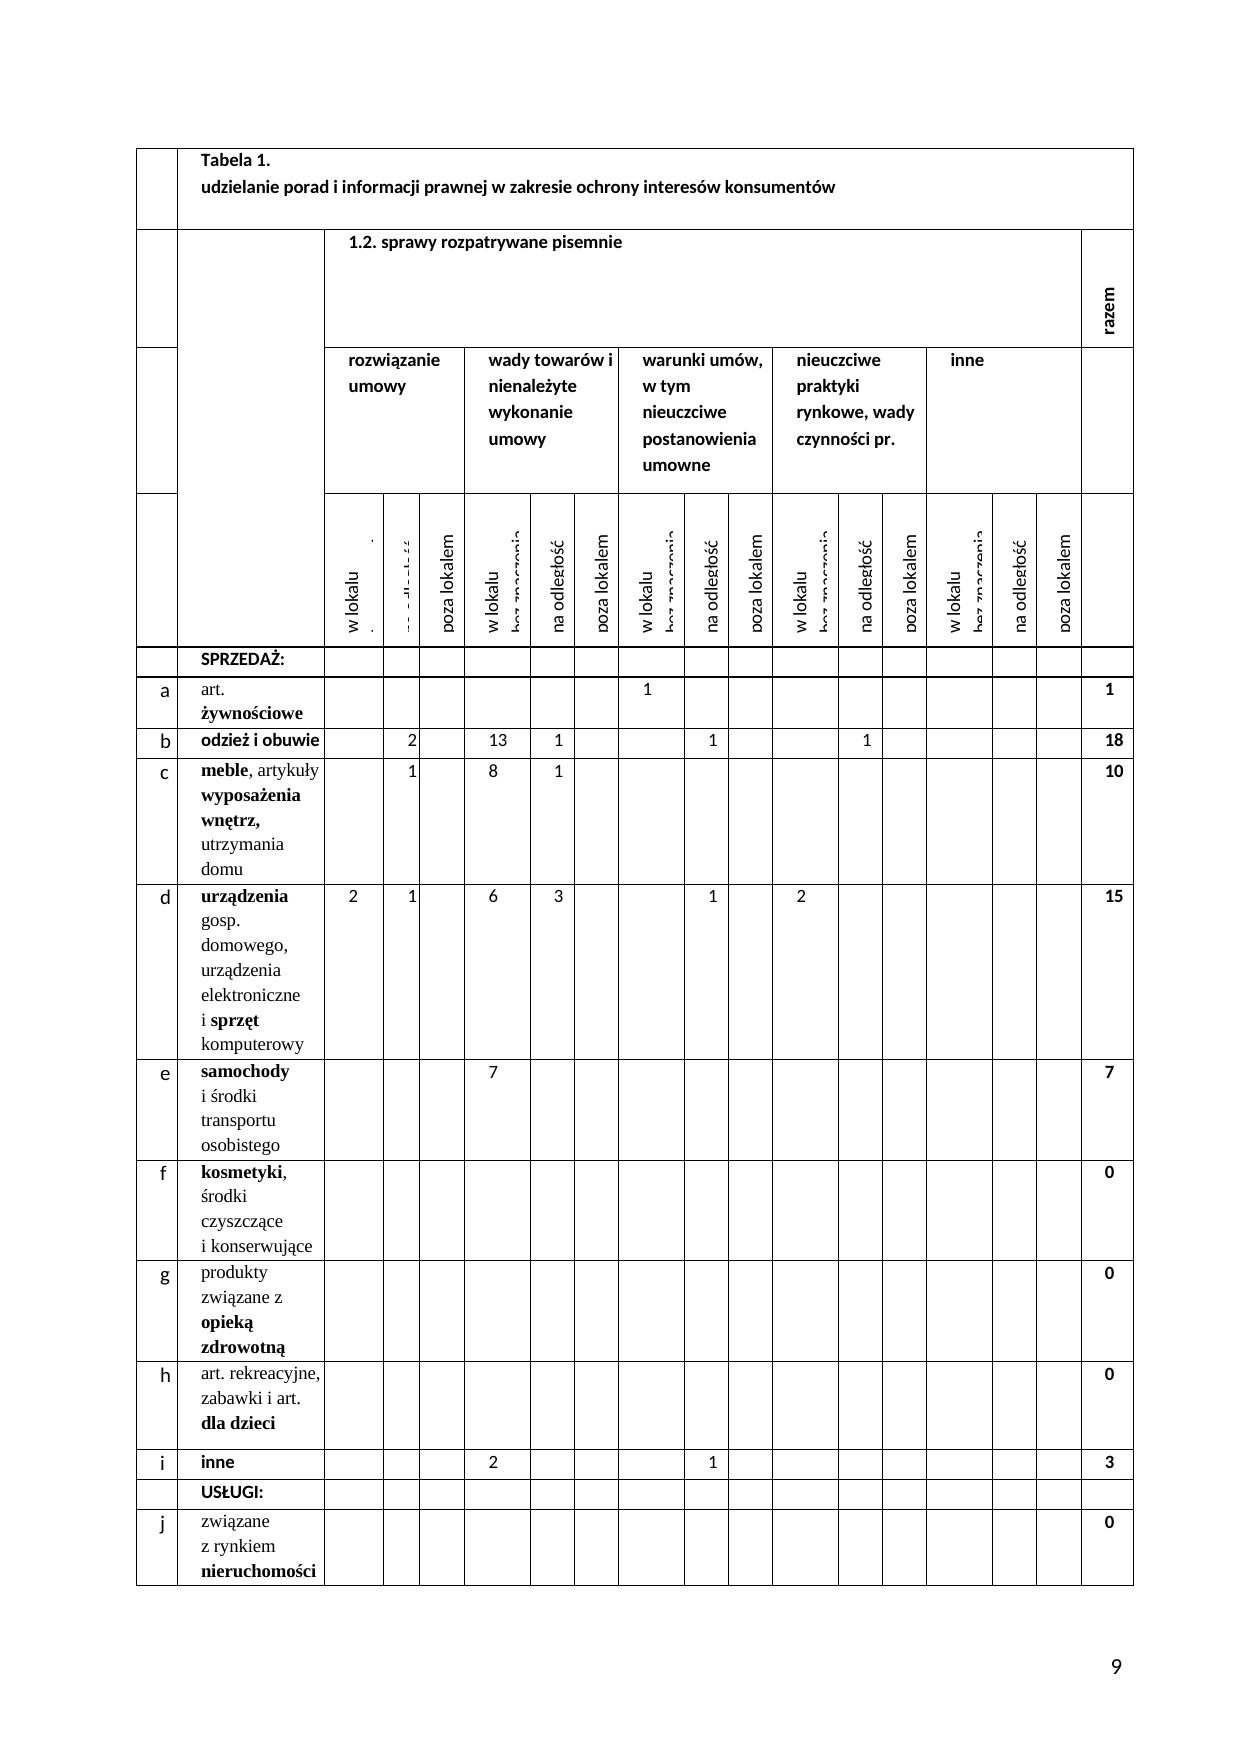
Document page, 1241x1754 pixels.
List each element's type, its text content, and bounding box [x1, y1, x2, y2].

table_cell [729, 1450, 772, 1479]
table_cell [883, 729, 926, 758]
table_cell [420, 1510, 464, 1585]
table_cell [325, 1060, 383, 1159]
table_cell [839, 1261, 882, 1361]
table_cell g [137, 1261, 177, 1361]
table_cell [619, 1510, 684, 1585]
table_cell b [137, 729, 177, 758]
table_cell i [137, 1450, 177, 1479]
table_cell poza lokalem [1037, 494, 1081, 646]
table_cell [325, 678, 383, 728]
table_cell 1 [384, 759, 419, 883]
table_cell 7 [1082, 1060, 1133, 1159]
table_cell [137, 494, 177, 646]
table_cell [993, 648, 1036, 676]
table_cell nieuczciwe praktyki rynkowe, wady czynności pr. [773, 348, 926, 493]
table_cell 0 [1082, 1510, 1133, 1585]
table_cell [325, 1161, 383, 1260]
table_cell razem [1082, 230, 1133, 347]
table_cell [773, 729, 838, 758]
table_cell [883, 648, 926, 676]
table_cell [137, 648, 177, 676]
table_cell 15 [1082, 885, 1133, 1059]
table_cell warunki umów, w tym nieuczciwe postanowienia umowne [619, 348, 772, 493]
table_cell c [137, 759, 177, 883]
table_cell [773, 678, 838, 728]
table_cell [773, 1510, 838, 1585]
table_cell w lokalu bez znaczenia [325, 494, 383, 646]
table_cell [420, 678, 464, 728]
table_cell [420, 1261, 464, 1361]
table_cell [839, 1161, 882, 1260]
table_cell [531, 1450, 574, 1479]
table_cell [883, 678, 926, 728]
table_cell [420, 1450, 464, 1479]
table_cell 3 [531, 885, 574, 1059]
table_cell w lokalu bez znaczenia [619, 494, 684, 646]
table_cell [773, 1261, 838, 1361]
table_cell [575, 1161, 618, 1260]
table_cell [927, 1161, 992, 1260]
table_cell [839, 885, 882, 1059]
table_cell [883, 885, 926, 1059]
table_cell odzież i obuwie [178, 729, 324, 758]
table_cell [927, 1510, 992, 1585]
table_cell [619, 1362, 684, 1449]
table_cell [575, 1362, 618, 1449]
table_cell [1037, 1362, 1081, 1449]
table_cell SPRZEDAŻ: [178, 648, 324, 676]
table_cell [839, 1510, 882, 1585]
table_cell 10 [1082, 759, 1133, 883]
table_cell poza lokalem [883, 494, 926, 646]
table_cell [575, 1261, 618, 1361]
table_cell [384, 1450, 419, 1479]
table_cell [1082, 1480, 1133, 1509]
table_cell [384, 1060, 419, 1159]
table_cell [531, 1261, 574, 1361]
table_cell [927, 1261, 992, 1361]
table_cell a [137, 678, 177, 728]
table_cell [685, 1161, 728, 1260]
table_cell 7 [465, 1060, 530, 1159]
table_cell [420, 729, 464, 758]
table_cell [619, 648, 684, 676]
table_cell [685, 759, 728, 883]
table_cell [575, 1510, 618, 1585]
table_cell [384, 678, 419, 728]
table_cell [325, 1510, 383, 1585]
table_cell [927, 1450, 992, 1479]
table_cell na odległość [993, 494, 1036, 646]
table_cell [729, 1480, 772, 1509]
table_cell [993, 1060, 1036, 1159]
table_cell [1082, 348, 1133, 493]
table_cell 1 [685, 885, 728, 1059]
table_cell wady towarów i nienależyte wykonanie umowy [465, 348, 618, 493]
table_cell [927, 648, 992, 676]
table_cell 8 [465, 759, 530, 883]
table_cell [773, 1060, 838, 1159]
table_cell w lokalu bez znaczenia [927, 494, 992, 646]
table_cell [465, 648, 530, 676]
table_cell [685, 678, 728, 728]
table_cell [531, 1510, 574, 1585]
table_cell 0 [1082, 1161, 1133, 1260]
table_cell [575, 1450, 618, 1479]
table_cell [1037, 1161, 1081, 1260]
table_cell USŁUGI: [178, 1480, 324, 1509]
table_cell [575, 729, 618, 758]
table_cell [325, 729, 383, 758]
table_header Tabela 1. udzielanie porad i informacji prawnej w zakresie ochrony interesów konsumentów [178, 149, 1133, 229]
table_cell [619, 1161, 684, 1260]
table_cell [773, 1161, 838, 1260]
table_cell [993, 1480, 1036, 1509]
table_cell [1037, 885, 1081, 1059]
table_cell [420, 1362, 464, 1449]
table_cell [927, 759, 992, 883]
table_cell [420, 1060, 464, 1159]
table_cell [993, 1362, 1036, 1449]
table_cell [729, 648, 772, 676]
table_cell [1037, 1450, 1081, 1479]
table_cell [178, 230, 324, 646]
table_cell 1 [619, 678, 684, 728]
table_cell [927, 1480, 992, 1509]
table_cell inne [178, 1450, 324, 1479]
table_cell na odległość [531, 494, 574, 646]
table_cell urządzenia gosp. domowego, urządzenia elektroniczne i sprzęt komputerowy [178, 885, 324, 1059]
table_cell [619, 885, 684, 1059]
table_cell [465, 1261, 530, 1361]
table_cell [465, 678, 530, 728]
table_cell [839, 1060, 882, 1159]
table_cell [325, 1450, 383, 1479]
table_cell [883, 1060, 926, 1159]
table_cell [927, 885, 992, 1059]
table_cell [1037, 648, 1081, 676]
table_cell [839, 1450, 882, 1479]
table_cell 2 [773, 885, 838, 1059]
table_cell w lokalu bez znaczenia [465, 494, 530, 646]
table_cell [729, 729, 772, 758]
table_cell rozwiązanie umowy [325, 348, 464, 493]
table_cell [137, 230, 177, 347]
table_cell 1 [1082, 678, 1133, 728]
table_cell [1082, 648, 1133, 676]
table_cell [619, 1261, 684, 1361]
table_cell 1 [384, 885, 419, 1059]
table_cell [685, 1060, 728, 1159]
table_cell [384, 648, 419, 676]
table_cell 18 [1082, 729, 1133, 758]
table_cell inne [927, 348, 1081, 493]
table_cell 1.2. sprawy rozpatrywane pisemnie [325, 230, 1081, 347]
table_cell [420, 885, 464, 1059]
table_cell [465, 1480, 530, 1509]
table_cell [685, 648, 728, 676]
table_cell [1037, 1261, 1081, 1361]
table_cell [729, 1161, 772, 1260]
table_cell 2 [465, 1450, 530, 1479]
table_cell [729, 1362, 772, 1449]
table_cell [883, 1450, 926, 1479]
table_cell 1 [531, 729, 574, 758]
table_cell [927, 1362, 992, 1449]
table_cell [839, 759, 882, 883]
table_cell 13 [465, 729, 530, 758]
table_cell związane z rynkiem nieruchomości [178, 1510, 324, 1585]
table_cell [883, 1362, 926, 1449]
table_cell [883, 1261, 926, 1361]
table_cell [325, 1480, 383, 1509]
table_cell [993, 678, 1036, 728]
table_cell [993, 729, 1036, 758]
table_cell [531, 1480, 574, 1509]
table_cell j [137, 1510, 177, 1585]
table_cell f [137, 1161, 177, 1260]
table_cell [384, 1362, 419, 1449]
table_cell [773, 648, 838, 676]
table_cell [773, 759, 838, 883]
table_cell [420, 759, 464, 883]
table_cell [619, 1450, 684, 1479]
table_cell [883, 1480, 926, 1509]
table_cell produkty związane z opieką zdrowotną [178, 1261, 324, 1361]
table_cell samochody i środki transportu osobistego [178, 1060, 324, 1159]
table_cell [384, 1480, 419, 1509]
table_cell [575, 759, 618, 883]
table_cell [531, 648, 574, 676]
table_cell e [137, 1060, 177, 1159]
table_cell [531, 1161, 574, 1260]
table_cell [927, 1060, 992, 1159]
table_cell [993, 759, 1036, 883]
table_cell [1037, 1510, 1081, 1585]
table_cell [993, 885, 1036, 1059]
table_cell [325, 648, 383, 676]
table_cell [575, 1480, 618, 1509]
table_cell [883, 759, 926, 883]
table_cell [729, 1510, 772, 1585]
table_cell [993, 1510, 1036, 1585]
table_cell [729, 885, 772, 1059]
table_cell [927, 678, 992, 728]
table_cell [839, 1480, 882, 1509]
table_cell [729, 1261, 772, 1361]
table_cell [531, 1362, 574, 1449]
table_cell [883, 1510, 926, 1585]
table_cell [619, 1060, 684, 1159]
table_cell w lokalu bez znaczenia [773, 494, 838, 646]
table_cell na odległość [839, 494, 882, 646]
table_cell [575, 885, 618, 1059]
table_cell [575, 648, 618, 676]
table_cell poza lokalem [420, 494, 464, 646]
table_cell [575, 1060, 618, 1159]
table_cell [1037, 729, 1081, 758]
table_cell 1 [685, 729, 728, 758]
table_cell [575, 678, 618, 728]
table_cell [685, 1480, 728, 1509]
table_cell [839, 678, 882, 728]
table_cell poza lokalem [575, 494, 618, 646]
table_cell 0 [1082, 1261, 1133, 1361]
table_cell [1037, 1480, 1081, 1509]
table_cell h [137, 1362, 177, 1449]
table_cell art. żywnościowe [178, 678, 324, 728]
table_cell [531, 1060, 574, 1159]
table_cell [465, 1362, 530, 1449]
table_cell kosmetyki, środki czyszczące i konserwujące [178, 1161, 324, 1260]
table_cell 2 [325, 885, 383, 1059]
table_cell meble, artykuły wyposażenia wnętrz, utrzymania domu [178, 759, 324, 883]
table_cell [993, 1450, 1036, 1479]
table_cell 3 [1082, 1450, 1133, 1479]
table_cell [685, 1261, 728, 1361]
table_cell na odległość [384, 494, 419, 646]
table_cell [1037, 1060, 1081, 1159]
table_cell [993, 1261, 1036, 1361]
table_cell art. rekreacyjne, zabawki i art. dla dzieci [178, 1362, 324, 1449]
table_cell [839, 648, 882, 676]
table_cell [137, 348, 177, 493]
table_cell 0 [1082, 1362, 1133, 1449]
table_cell [384, 1510, 419, 1585]
table_cell [729, 759, 772, 883]
table_cell d [137, 885, 177, 1059]
table_cell poza lokalem [729, 494, 772, 646]
table_cell [619, 1480, 684, 1509]
table_cell [619, 729, 684, 758]
table_cell na odległość [685, 494, 728, 646]
table_cell 6 [465, 885, 530, 1059]
table_cell [773, 1450, 838, 1479]
table_cell [883, 1161, 926, 1260]
table_cell [325, 759, 383, 883]
table_cell [773, 1480, 838, 1509]
table_header [137, 149, 177, 229]
table_cell [384, 1161, 419, 1260]
table_cell [1082, 494, 1133, 646]
table_cell [729, 1060, 772, 1159]
table_cell [531, 678, 574, 728]
table_cell [773, 1362, 838, 1449]
table_cell [384, 1261, 419, 1361]
table_cell [1037, 678, 1081, 728]
table_cell 1 [531, 759, 574, 883]
table_cell [729, 678, 772, 728]
table_cell [993, 1161, 1036, 1260]
table_cell [420, 648, 464, 676]
table_cell [465, 1161, 530, 1260]
table_cell [465, 1510, 530, 1585]
table_cell 2 [384, 729, 419, 758]
table_cell [685, 1362, 728, 1449]
table_cell [685, 1510, 728, 1585]
table_cell [619, 759, 684, 883]
table_cell [420, 1161, 464, 1260]
table_cell [325, 1362, 383, 1449]
table_cell [839, 1362, 882, 1449]
table_cell [325, 1261, 383, 1361]
table_cell 1 [685, 1450, 728, 1479]
table_cell 1 [839, 729, 882, 758]
table_cell [137, 1480, 177, 1509]
table_cell [420, 1480, 464, 1509]
table_cell [927, 729, 992, 758]
table_cell [1037, 759, 1081, 883]
